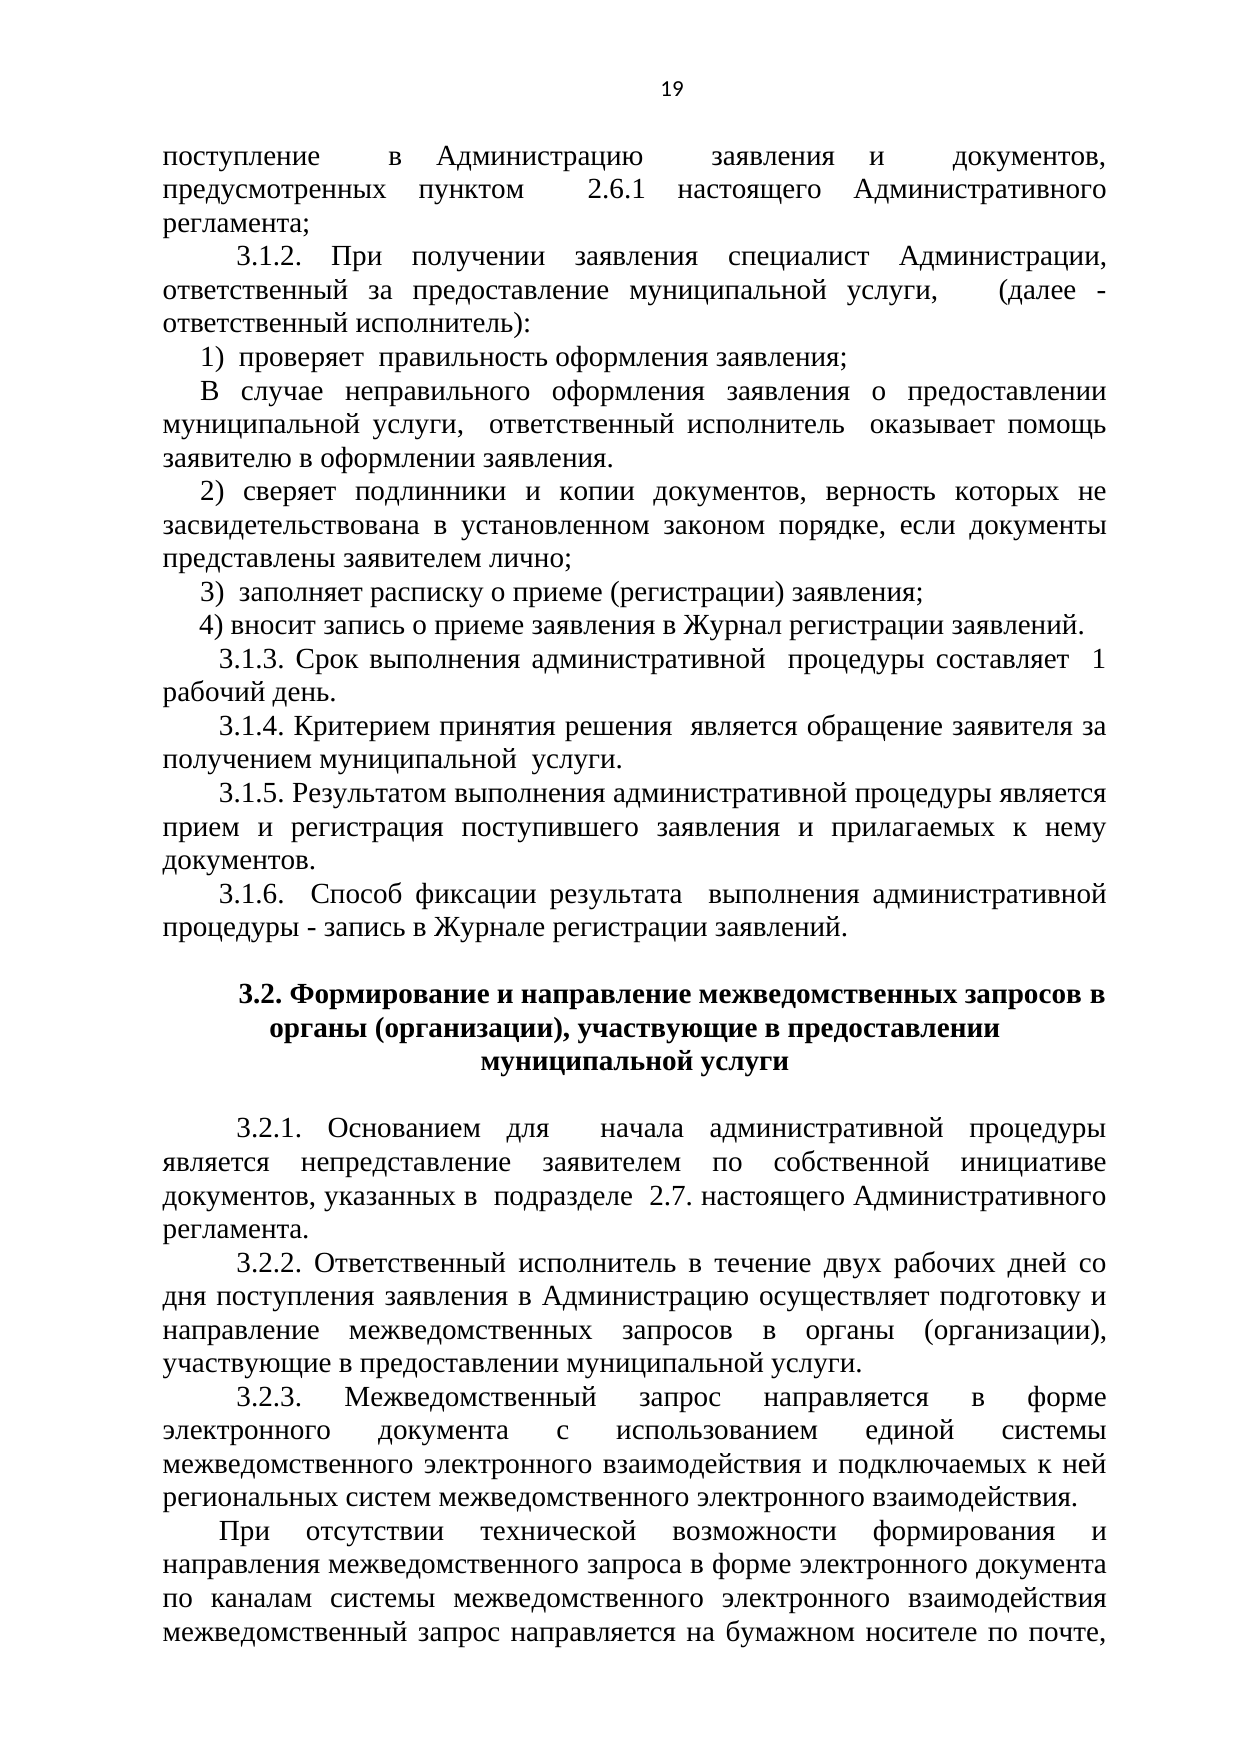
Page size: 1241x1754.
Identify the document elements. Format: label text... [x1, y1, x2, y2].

text поступление в Администрацию заявления и документов, предусмотренных пунктом 2.6.1 настоящего Административного регламента; [162, 138, 1107, 238]
text 1) проверяет правильность оформления заявления; [162, 339, 1107, 373]
text 3.2.2. Ответственный исполнитель в течение двух рабочих дней со дня поступления заявления в Администрацию осуществляет подготовку и направление межведомственных запросов в органы (организации), участвующие в предоставлении муниципальной услуги. [162, 1245, 1107, 1379]
text 3.1.2. При получении заявления специалист Администрации, ответственный за предоставление муниципальной услуги, (далее - ответственный исполнитель): [162, 238, 1107, 339]
text 3.1.3. Срок выполнения административной процедуры составляет 1 рабочий день. [162, 641, 1107, 708]
text 3.2.3. Межведомственный запрос направляется в форме электронного документа с использованием единой системы межведомственного электронного взаимодействия и подключаемых к ней региональных систем межведомственного электронного взаимодействия. [162, 1379, 1107, 1513]
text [162, 1513, 1107, 1647]
text 3) заполняет расписку о приеме (регистрации) заявления; [162, 574, 1107, 607]
text 2) сверяет подлинники и копии документов, верность которых не засвидетельствована в установленном законом порядке, если документы представлены заявителем лично; [162, 473, 1107, 574]
text В случае неправильного оформления заявления о предоставлении муниципальной услуги, ответственный исполнитель оказывает помощь заявителю в оформлении заявления. [162, 373, 1107, 473]
text 3.2. Формирование и направление межведомственных запросов в органы (организации), участвующие в предоставлении муниципальной услуги [162, 976, 1107, 1077]
text 4) вносит запись о приеме заявления в Журнал регистрации заявлений. [162, 607, 1107, 641]
text 3.1.5. Результатом выполнения административной процедуры является прием и регистрация поступившего заявления и прилагаемых к нему документов. [162, 775, 1107, 876]
text 3.2.1. Основанием для начала административной процедуры является непредставление заявителем по собственной инициативе документов, указанных в подразделе 2.7. настоящего Административного регламента. [162, 1111, 1107, 1245]
text 3.1.6. Способ фиксации результата выполнения административной процедуры - запись в Журнале регистрации заявлений. [162, 876, 1107, 943]
text 3.1.4. Критерием принятия решения является обращение заявителя за получением муниципальной услуги. [162, 708, 1107, 775]
